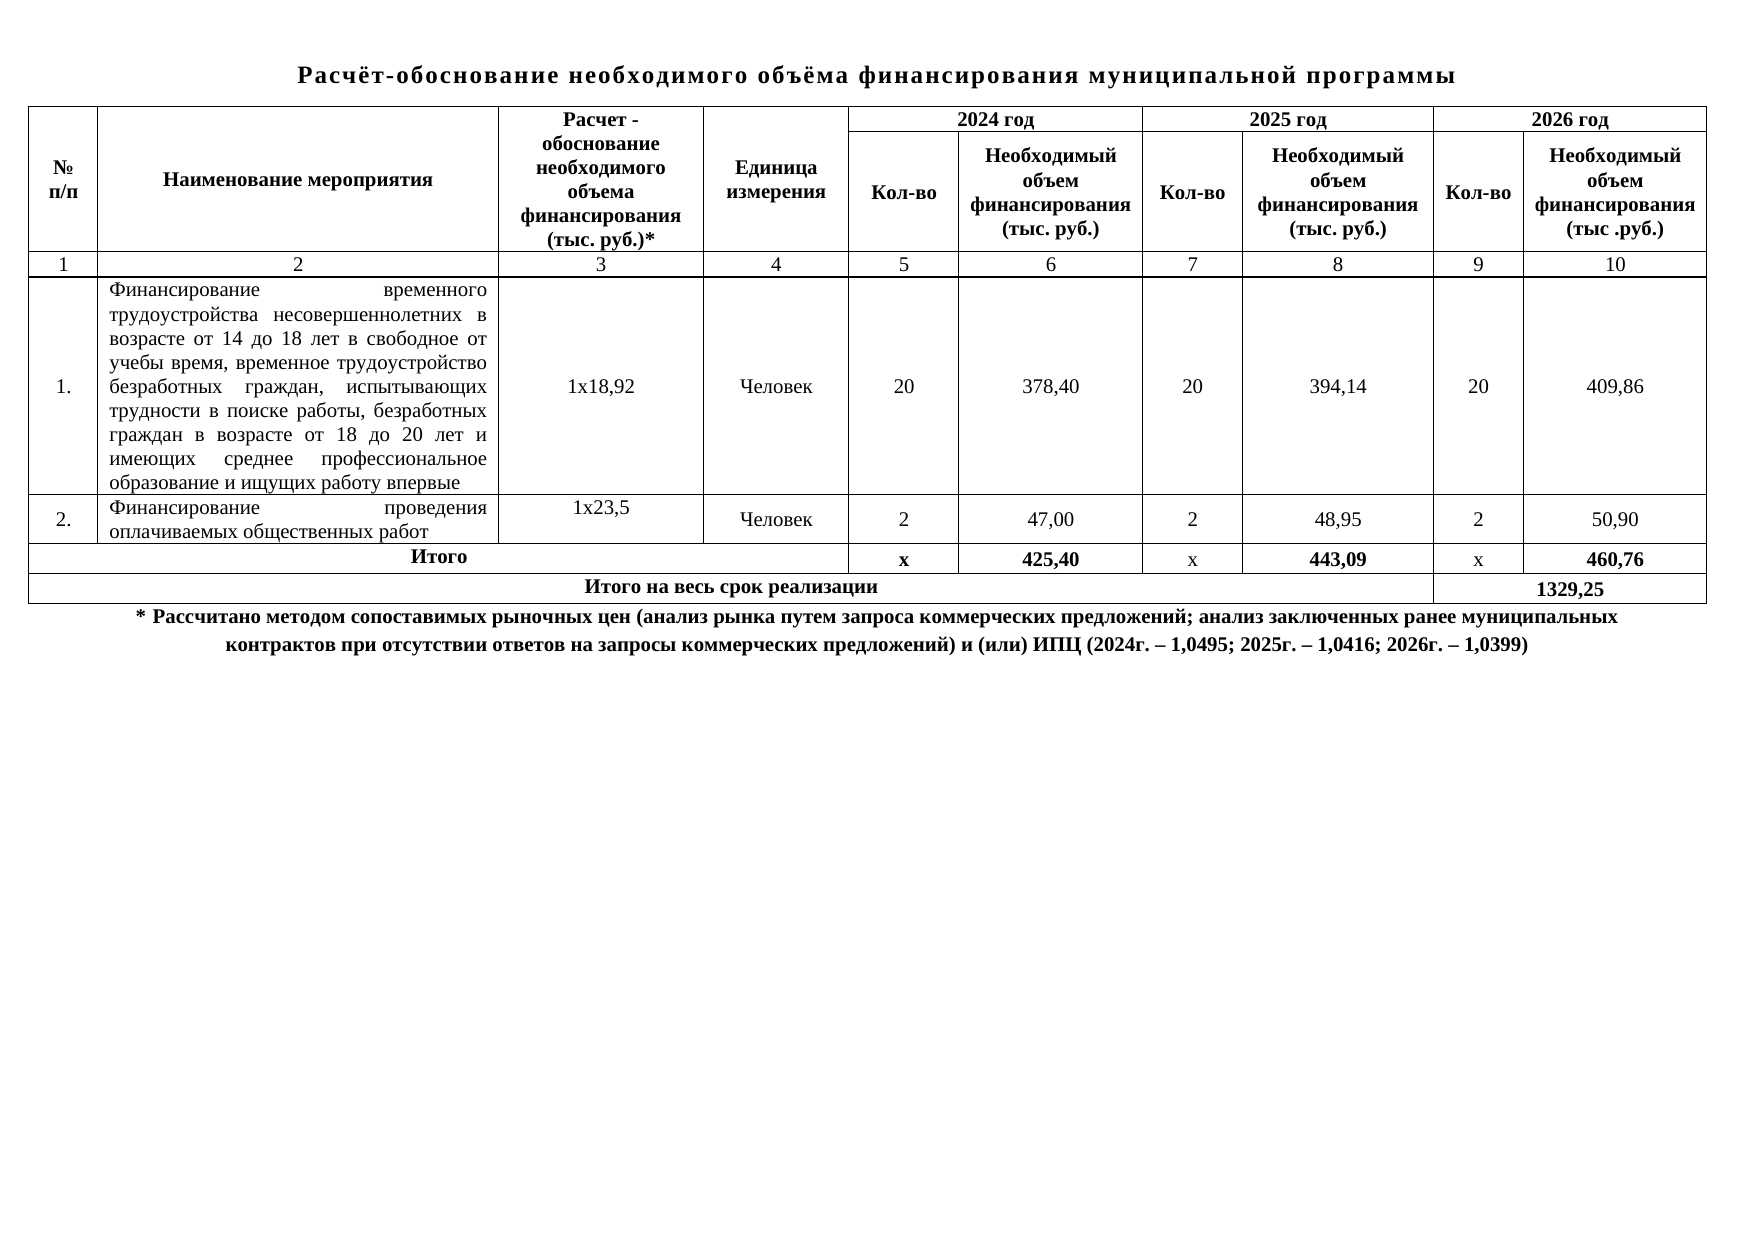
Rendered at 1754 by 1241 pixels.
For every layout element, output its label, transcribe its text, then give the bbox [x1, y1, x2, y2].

table_cell 443,09 [1243, 544, 1433, 573]
table_cell 20 [849, 278, 958, 494]
table_cell Итого на весь срок реализации [29, 574, 1433, 603]
text Расчёт-обоснование необходимого объёма финансирования муниципальной программы [118, 60, 1636, 89]
table_cell Человек [704, 278, 848, 494]
table_cell 378,40 [959, 278, 1142, 494]
table_cell Финансирование проведения оплачиваемых общественных работ [98, 495, 498, 543]
table_cell 1329,25 [1434, 574, 1706, 603]
table_cell 1х18,92 [499, 278, 703, 494]
table_cell 409,86 [1524, 278, 1706, 494]
table_cell х [849, 544, 958, 573]
table_cell Необходимый объем финансирования (тыс .руб.) [1524, 132, 1706, 251]
table_cell 48,95 [1243, 495, 1433, 543]
table_cell 9 [1434, 252, 1523, 276]
table_cell Необходимый объем финансирования (тыс. руб.) [1243, 132, 1433, 251]
table_cell Кол-во [1434, 132, 1523, 251]
table_cell Кол-во [1143, 132, 1242, 251]
table_cell 2. [29, 495, 97, 543]
table_cell 1х23,5 [499, 495, 703, 543]
table_cell 6 [959, 252, 1142, 276]
table_cell 425,40 [959, 544, 1142, 573]
table_header Наименование мероприятия [98, 107, 498, 251]
table_header 2025 год [1143, 107, 1433, 131]
table_cell 5 [849, 252, 958, 276]
table_cell 2 [849, 495, 958, 543]
table_header 2026 год [1434, 107, 1706, 131]
table_cell 3 [499, 252, 703, 276]
table_cell 2 [1434, 495, 1523, 543]
table_cell 1. [29, 278, 97, 494]
text * Рассчитано методом сопоставимых рыночных цен (анализ рынка путем запроса коммерческих предложений; анализ заключенных ранее муниципальных контрактов при отсутствии ответов на запросы коммерческих предложений) и (или) ИПЦ (2024г. – 1,0495; 2025г. – 1,0416; 2026г. – 1,0399) [118, 604, 1636, 656]
table_cell 50,90 [1524, 495, 1706, 543]
table_cell 460,76 [1524, 544, 1706, 573]
table_cell Необходимый объем финансирования (тыс. руб.) [959, 132, 1142, 251]
table_header 2024 год [849, 107, 1142, 131]
table_header Единица измерения [704, 107, 848, 251]
table_cell Финансирование временного трудоустройства несовершеннолетних в возрасте от 14 до 18 лет в свободное от учебы время, временное трудоустройство безработных граждан, испытывающих трудности в поиске работы, безработных граждан в возрасте от 18 до 20 лет и имеющих среднее профессиональное образование и ищущих работу впервые [98, 278, 498, 494]
table_cell 20 [1434, 278, 1523, 494]
table_cell 8 [1243, 252, 1433, 276]
table_cell х [1143, 544, 1242, 573]
table_cell 1 [29, 252, 97, 276]
table_cell 7 [1143, 252, 1242, 276]
table_cell 47,00 [959, 495, 1142, 543]
table_cell 394,14 [1243, 278, 1433, 494]
table_header Расчет - обоснование необходимого объема финансирования (тыс. руб.)* [499, 107, 703, 251]
table_cell 2 [98, 252, 498, 276]
table_cell х [1434, 544, 1523, 573]
table_cell Кол-во [849, 132, 958, 251]
table_header № п/п [29, 107, 97, 251]
table_cell 4 [704, 252, 848, 276]
table_cell 10 [1524, 252, 1706, 276]
table_cell Человек [704, 495, 848, 543]
table_cell 2 [1143, 495, 1242, 543]
table_cell Итого [29, 544, 848, 573]
table_cell 20 [1143, 278, 1242, 494]
